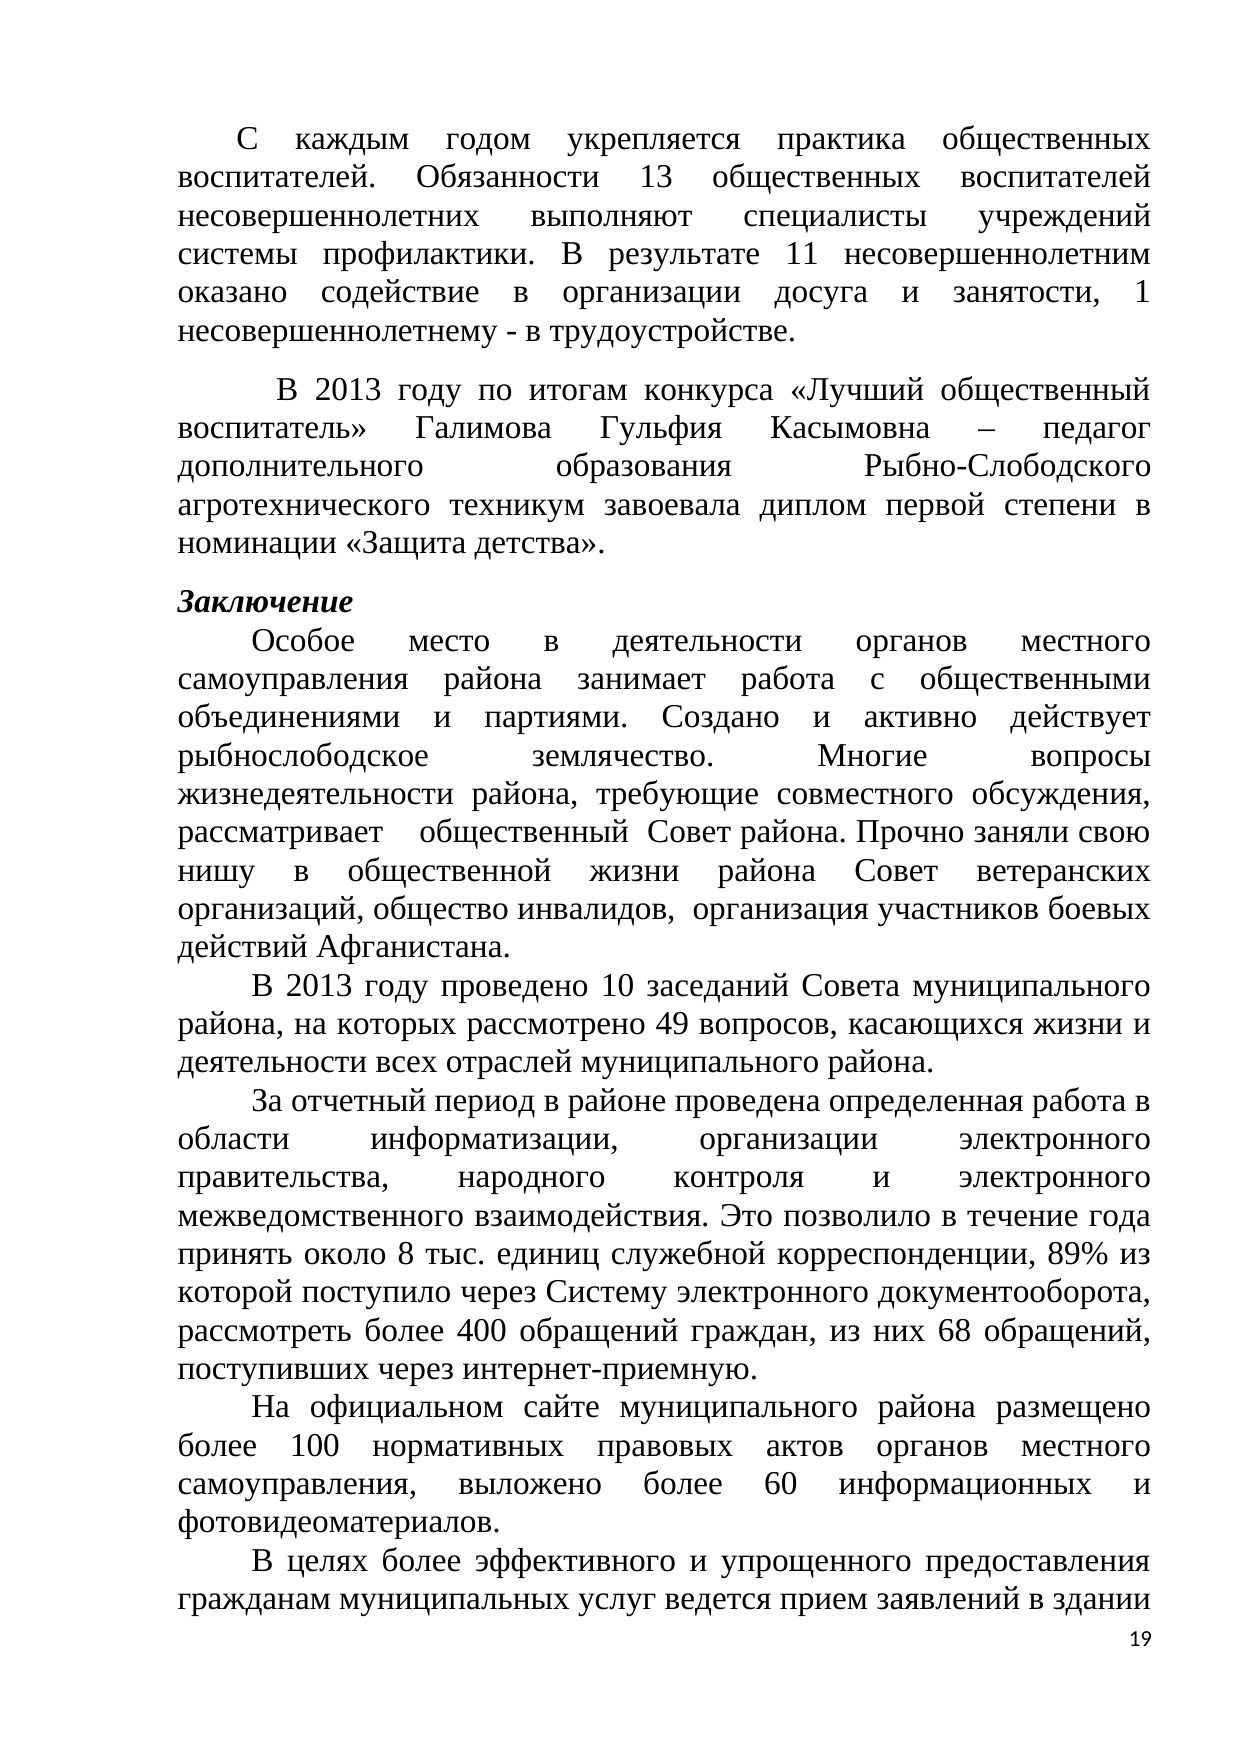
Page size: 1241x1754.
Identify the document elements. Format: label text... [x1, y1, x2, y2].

text Особое место в деятельности органов местного самоуправления района занимает работа с общественными объединениями и партиями. Создано и активно действует рыбнослободское землячество. Многие вопросы жизнедеятельности района, требующие совместного обсуждения, рассматривает общественный Совет района. Прочно заняли свою нишу в общественной жизни района Совет ветеранских организаций, общество инвалидов, организация участников боевых действий Афганистана. [177, 620, 1152, 965]
text За отчетный период в районе проведена определенная работа в области информатизации, организации электронного правительства, народного контроля и электронного межведомственного взаимодействия. Это позволило в течение года принять около 8 тыс. единиц служебной корреспонденции, 89% из которой поступило через Систему электронного документооборота, рассмотреть более 400 обращений граждан, из них 68 обращений, поступивших через интернет-приемную. [177, 1080, 1152, 1386]
text В 2013 году проведено 10 заседаний Совета муниципального района, на которых рассмотрено 49 вопросов, касающихся жизни и деятельности всех отраслей муниципального района. [177, 965, 1152, 1080]
text В 2013 году по итогам конкурса «Лучший общественный воспитатель» Галимова Гульфия Касымовна – педагог дополнительного образования Рыбно-Слободского агротехнического техникум завоевала диплом первой степени в номинации «Защита детства». [177, 369, 1152, 561]
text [177, 1540, 1152, 1616]
text Заключение [133, 581, 1152, 620]
text С каждым годом укрепляется практика общественных воспитателей. Обязанности 13 общественных воспитателей несовершеннолетних выполняют специалисты учреждений системы профилактики. В результате 11 несовершеннолетним оказано содействие в организации досуга и занятости, 1 несовершеннолетнему - в трудоустройстве. [177, 118, 1152, 348]
text На официальном сайте муниципального района размещено более 100 нормативных правовых актов органов местного самоуправления, выложено более 60 информационных и фотовидеоматериалов. [177, 1386, 1152, 1540]
